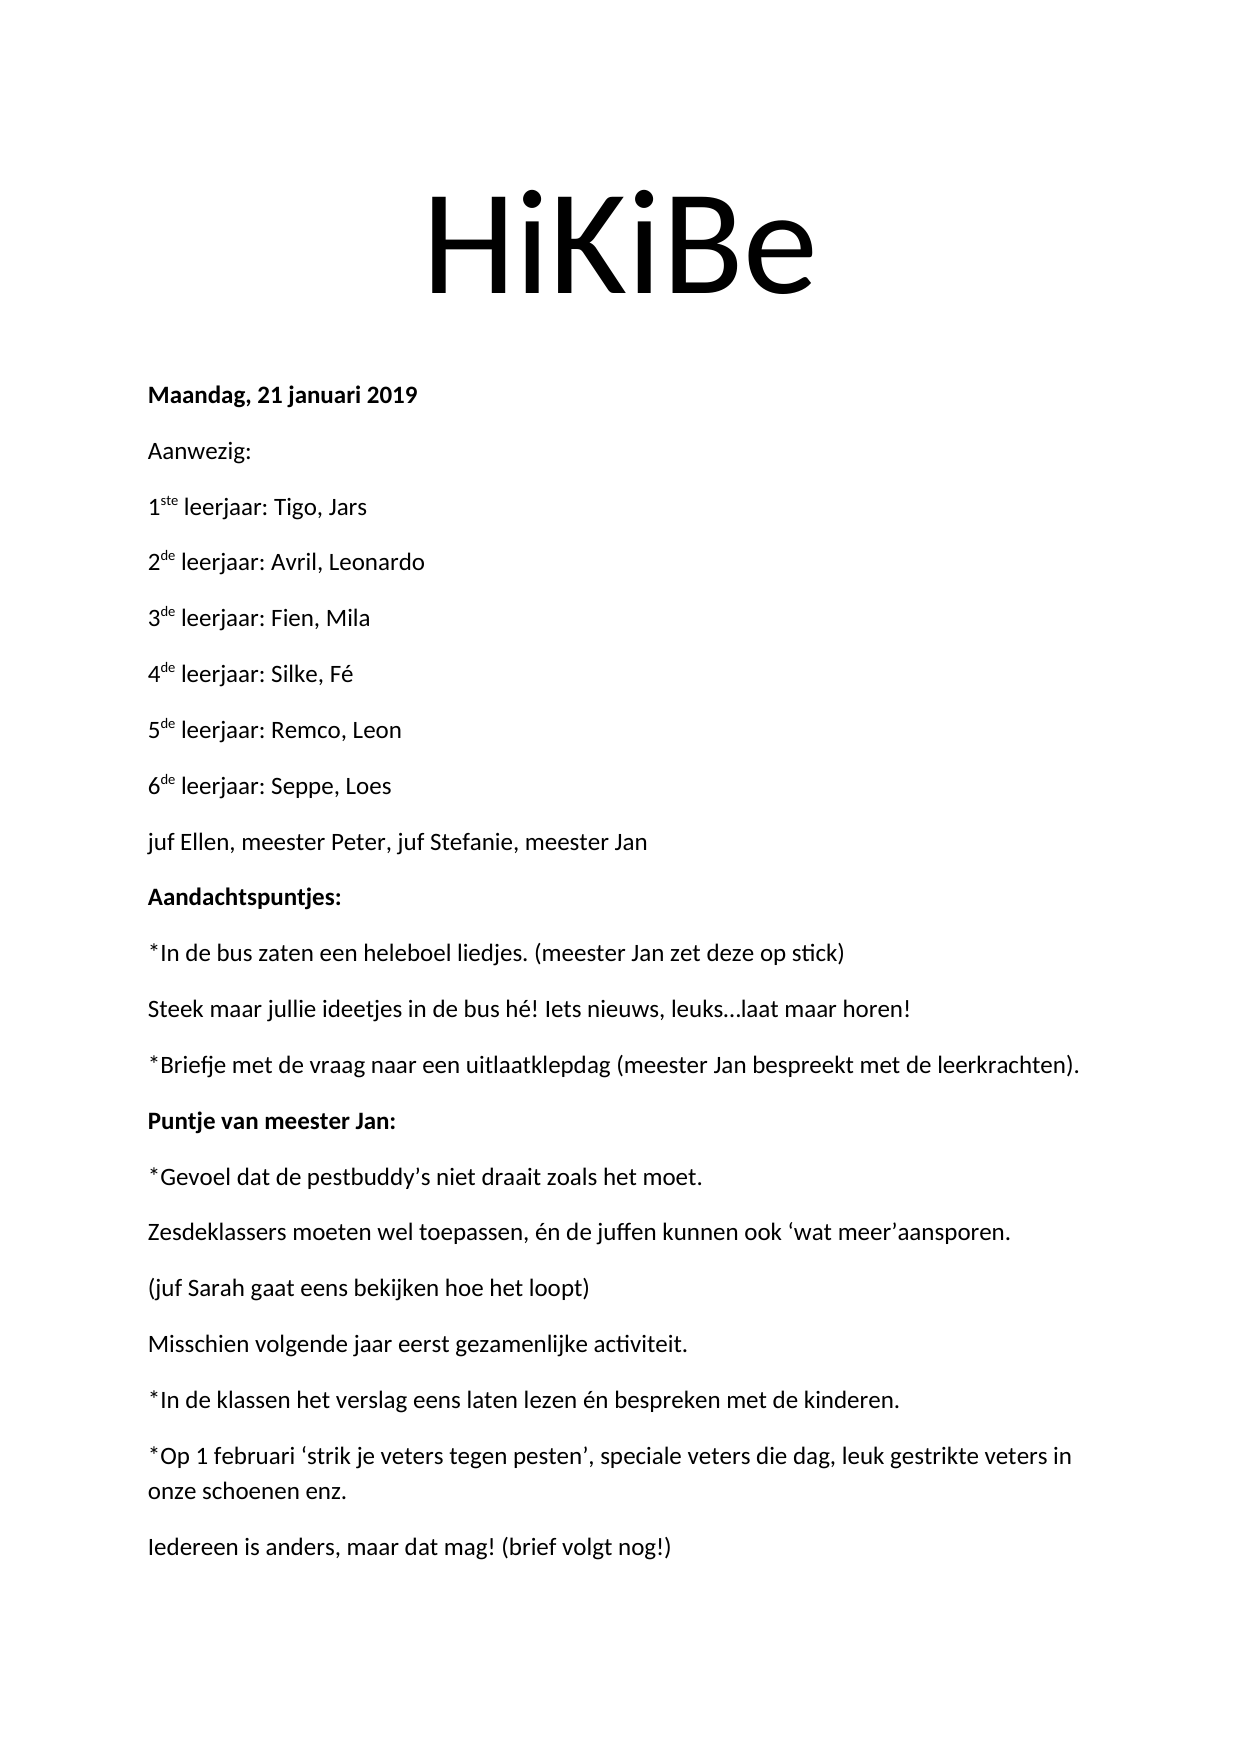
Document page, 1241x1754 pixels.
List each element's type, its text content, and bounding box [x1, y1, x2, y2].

text Maandag, 21 januari 2019 [148, 379, 1093, 409]
text Puntje van meester Jan: [148, 1105, 1093, 1135]
text Aanwezig: [148, 435, 1093, 465]
text 1ste leerjaar: Tigo, Jars [148, 491, 1093, 521]
text 4de leerjaar: Silke, Fé [148, 658, 1093, 689]
text Aandachtspuntjes: [148, 881, 1093, 912]
text Iedereen is anders, maar dat mag! (brief volgt nog!) [148, 1531, 1093, 1561]
text *In de klassen het verslag eens laten lezen én bespreken met de kinderen. [148, 1384, 1093, 1414]
text 2de leerjaar: Avril, Leonardo [148, 546, 1093, 577]
text *Op 1 februari ‘strik je veters tegen pesten’, speciale veters die dag, leuk gestrikte veters in onze schoenen enz. [148, 1440, 1093, 1505]
text juf Ellen, meester Peter, juf Stefanie, meester Jan [148, 826, 1093, 856]
text Zesdeklassers moeten wel toepassen, én de juffen kunnen ook ‘wat meer’aansporen. [148, 1216, 1093, 1247]
text (juf Sarah gaat eens bekijken hoe het loopt) [148, 1272, 1093, 1303]
text 6de leerjaar: Seppe, Loes [148, 770, 1093, 800]
text *Gevoel dat de pestbuddy’s niet draait zoals het moet. [148, 1161, 1093, 1191]
text *Briefje met de vraag naar een uitlaatklepdag (meester Jan bespreekt met de leerkrachten). [148, 1049, 1093, 1079]
text HiKiBe [148, 148, 1093, 331]
text 3de leerjaar: Fien, Mila [148, 602, 1093, 633]
text 5de leerjaar: Remco, Leon [148, 714, 1093, 744]
text Misschien volgende jaar eerst gezamenlijke activiteit. [148, 1328, 1093, 1359]
text *In de bus zaten een heleboel liedjes. (meester Jan zet deze op stick) [148, 937, 1093, 968]
text Steek maar jullie ideetjes in de bus hé! Iets nieuws, leuks…laat maar horen! [148, 993, 1093, 1024]
